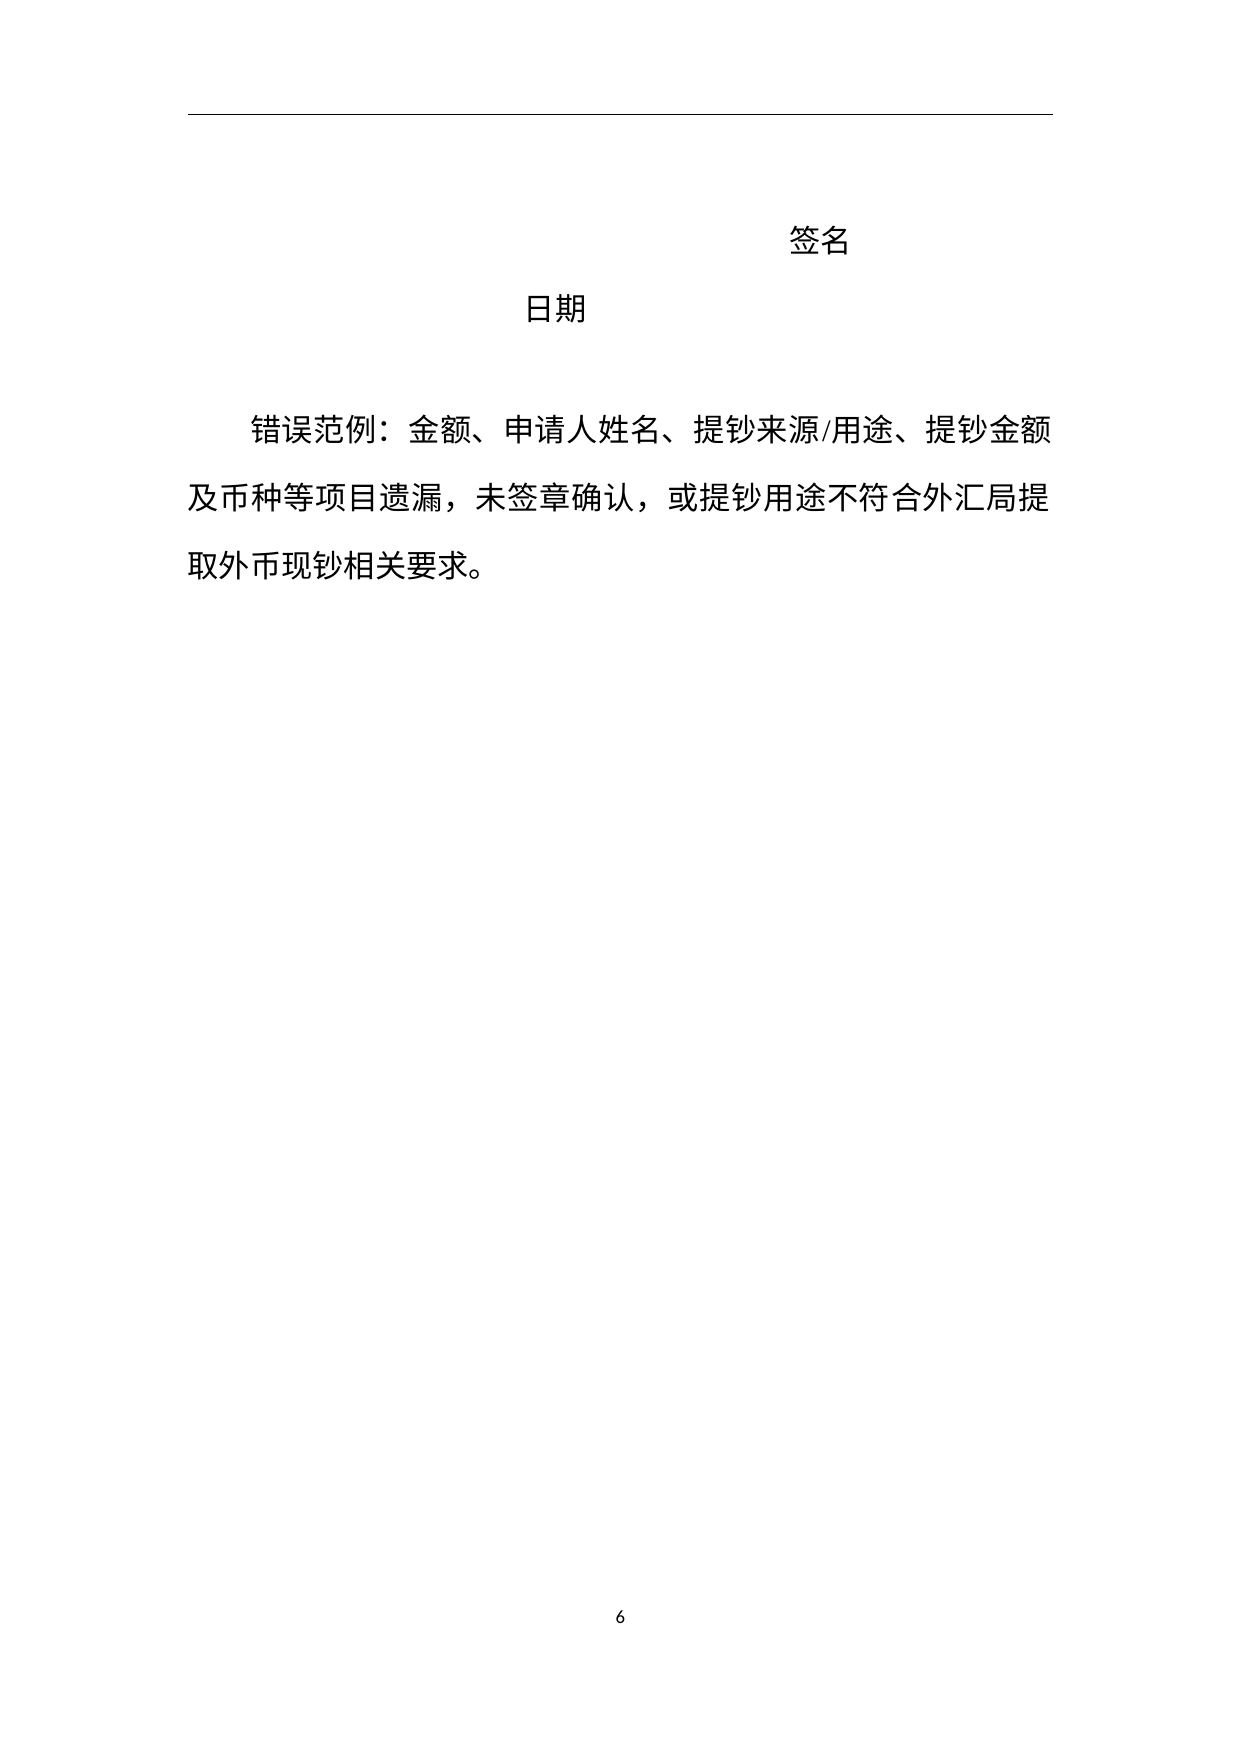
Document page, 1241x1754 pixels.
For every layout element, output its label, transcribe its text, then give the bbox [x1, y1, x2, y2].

text 签名 [187, 216, 990, 261]
text 日期 [187, 284, 1053, 329]
text 错误范例：金额、申请人姓名、提钞来源/用途、提钞金额及币种等项目遗漏，未签章确认，或提钞用途不符合外汇局提取外币现钞相关要求。 [187, 405, 1053, 586]
